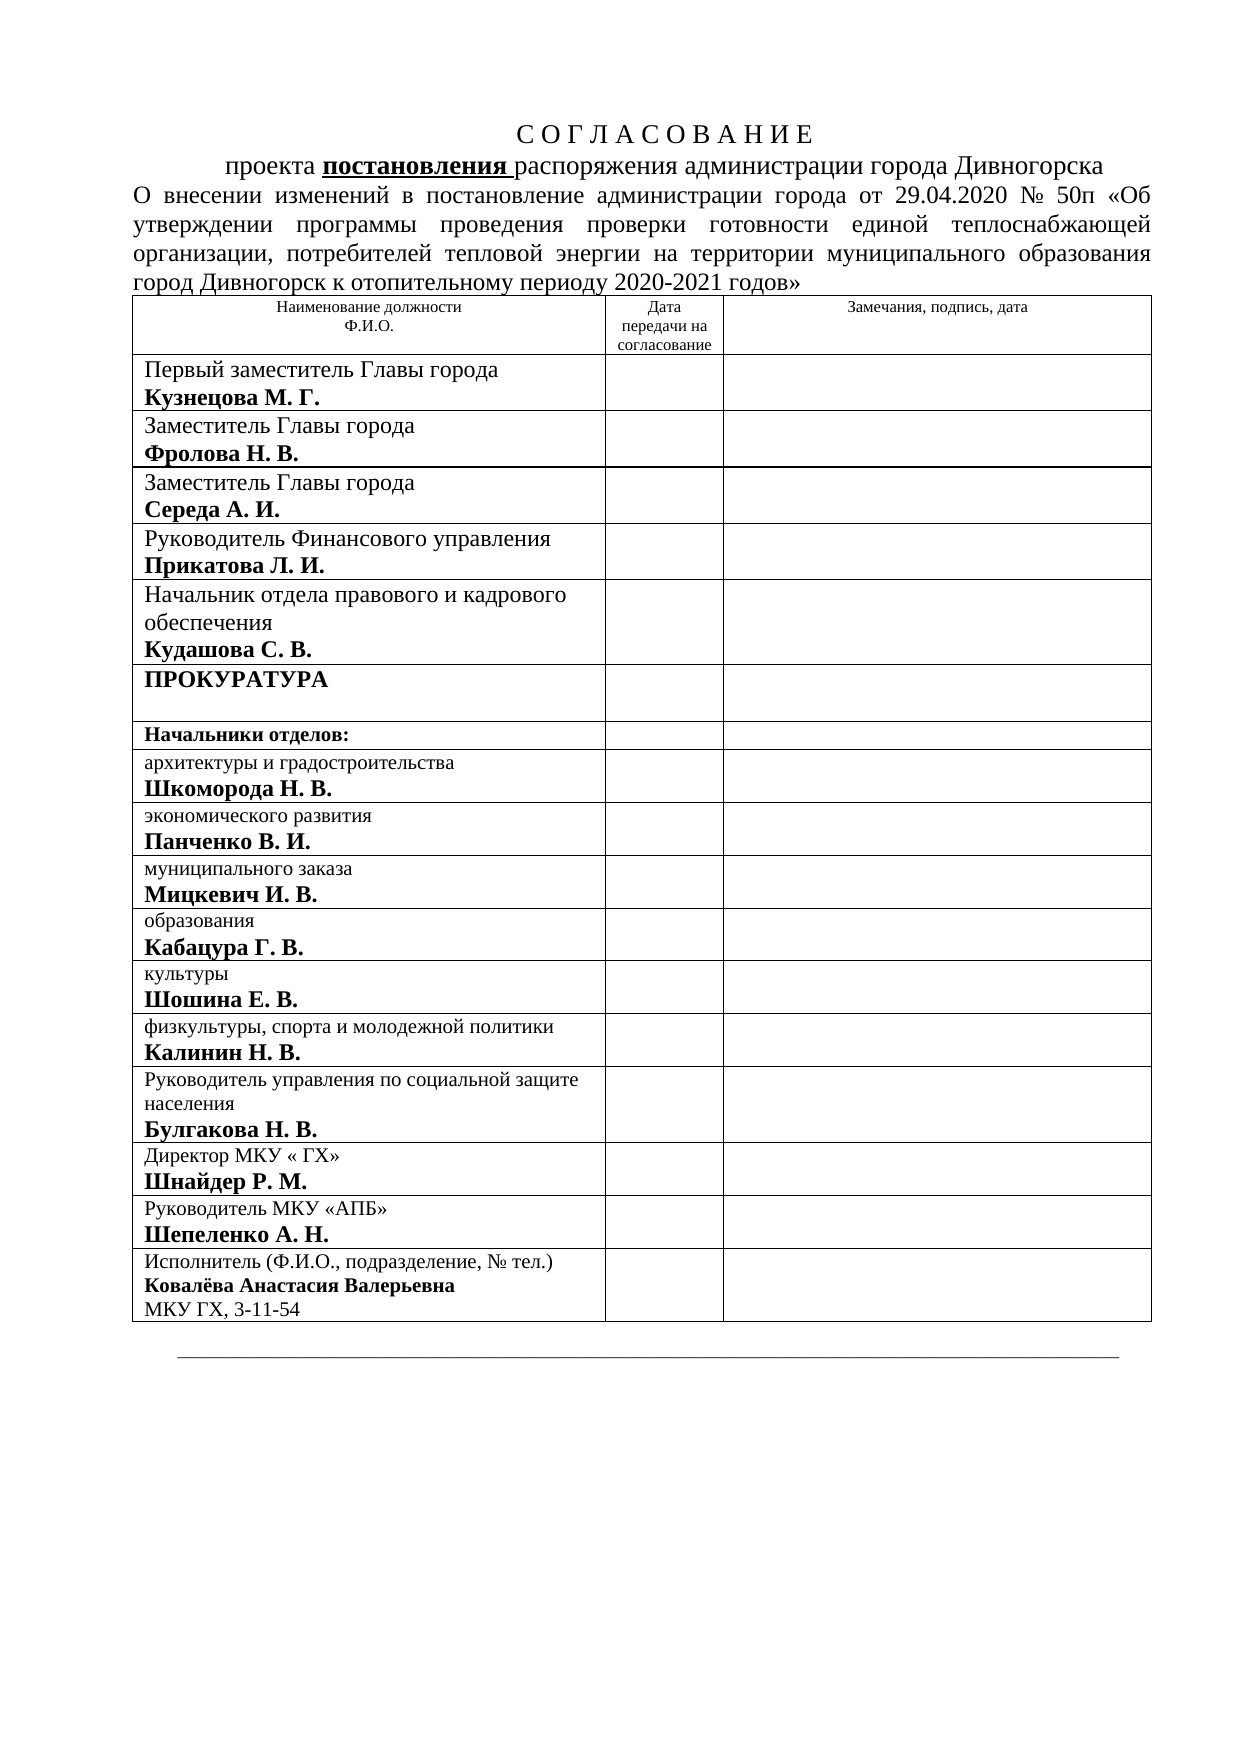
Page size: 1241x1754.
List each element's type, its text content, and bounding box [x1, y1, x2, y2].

table_cell физкультуры, спорта и молодежной политики Калинин Н. В. [133, 1014, 605, 1066]
table_cell Исполнитель (Ф.И.О., подразделение, № тел.) Ковалёва Анастасия Валерьевна МКУ ГХ, 3-11-54 [133, 1249, 605, 1321]
table_cell [606, 355, 723, 410]
table_cell [724, 1249, 1151, 1321]
table_cell Начальники отделов: [133, 722, 605, 749]
table_cell [606, 524, 723, 579]
table_cell Заместитель Главы города Середа А. И. [133, 468, 605, 523]
table_header Наименование должности Ф.И.О. [133, 296, 605, 354]
table_cell [724, 856, 1151, 907]
table_cell Директор МКУ « ГХ» Шнайдер Р. М. [133, 1143, 605, 1195]
table_cell [724, 1143, 1151, 1195]
text _________________________________________________________________________________________________________________ [177, 1341, 1152, 1360]
table_cell [724, 803, 1151, 855]
table_cell [724, 1067, 1151, 1142]
table_cell [606, 1196, 723, 1248]
table_cell [606, 1143, 723, 1195]
table_cell Руководитель управления по социальной защите населения Булгакова Н. В. [133, 1067, 605, 1142]
text проекта постановления распоряжения администрации города Дивногорска [177, 149, 1152, 180]
table_cell Начальник отдела правового и кадрового обеспечения Кудашова С. В. [133, 580, 605, 664]
table_cell муниципального заказа Мицкевич И. В. [133, 856, 605, 907]
table_cell [606, 1249, 723, 1321]
table_cell [724, 1196, 1151, 1248]
table_cell [724, 355, 1151, 410]
table_cell [724, 750, 1151, 802]
table_cell [606, 750, 723, 802]
table_cell [724, 411, 1151, 466]
text О внесении изменений в постановление администрации города от 29.04.2020 № 50п «Об утверждении программы проведения проверки готовности единой теплоснабжающей организации, потребителей тепловой энергии на территории муниципального образования город Дивногорск к отопительному периоду 2020-2021 годов» [133, 180, 1152, 295]
table_header Замечания, подпись, дата [724, 296, 1151, 354]
table_cell [724, 665, 1151, 721]
table_cell [606, 1067, 723, 1142]
table_cell [606, 580, 723, 664]
table_cell [606, 722, 723, 749]
table_cell [724, 524, 1151, 579]
table_cell архитектуры и градостроительства Шкоморода Н. В. [133, 750, 605, 802]
table_cell [724, 1014, 1151, 1066]
table_cell [606, 1014, 723, 1066]
table_cell [724, 580, 1151, 664]
table_cell [724, 722, 1151, 749]
table_cell экономического развития Панченко В. И. [133, 803, 605, 855]
table_cell ПРОКУРАТУРА [133, 665, 605, 721]
table_cell [724, 909, 1151, 960]
table_cell Руководитель МКУ «АПБ» Шепеленко А. Н. [133, 1196, 605, 1248]
table_cell образования Кабацура Г. В. [133, 909, 605, 960]
table_header Дата передачи на согласование [606, 296, 723, 354]
table_cell [606, 468, 723, 523]
table_cell [606, 803, 723, 855]
table_cell Первый заместитель Главы города Кузнецова М. Г. [133, 355, 605, 410]
table_cell культуры Шошина Е. В. [133, 961, 605, 1013]
text С О Г Л А С О В А Н И Е [177, 118, 1152, 149]
table_cell [724, 961, 1151, 1013]
table_cell Руководитель Финансового управления Прикатова Л. И. [133, 524, 605, 579]
table_cell Заместитель Главы города Фролова Н. В. [133, 411, 605, 466]
table_cell [606, 665, 723, 721]
table_cell [606, 411, 723, 466]
table_cell [606, 961, 723, 1013]
table_cell [606, 856, 723, 907]
table_cell [724, 468, 1151, 523]
table_cell [606, 909, 723, 960]
